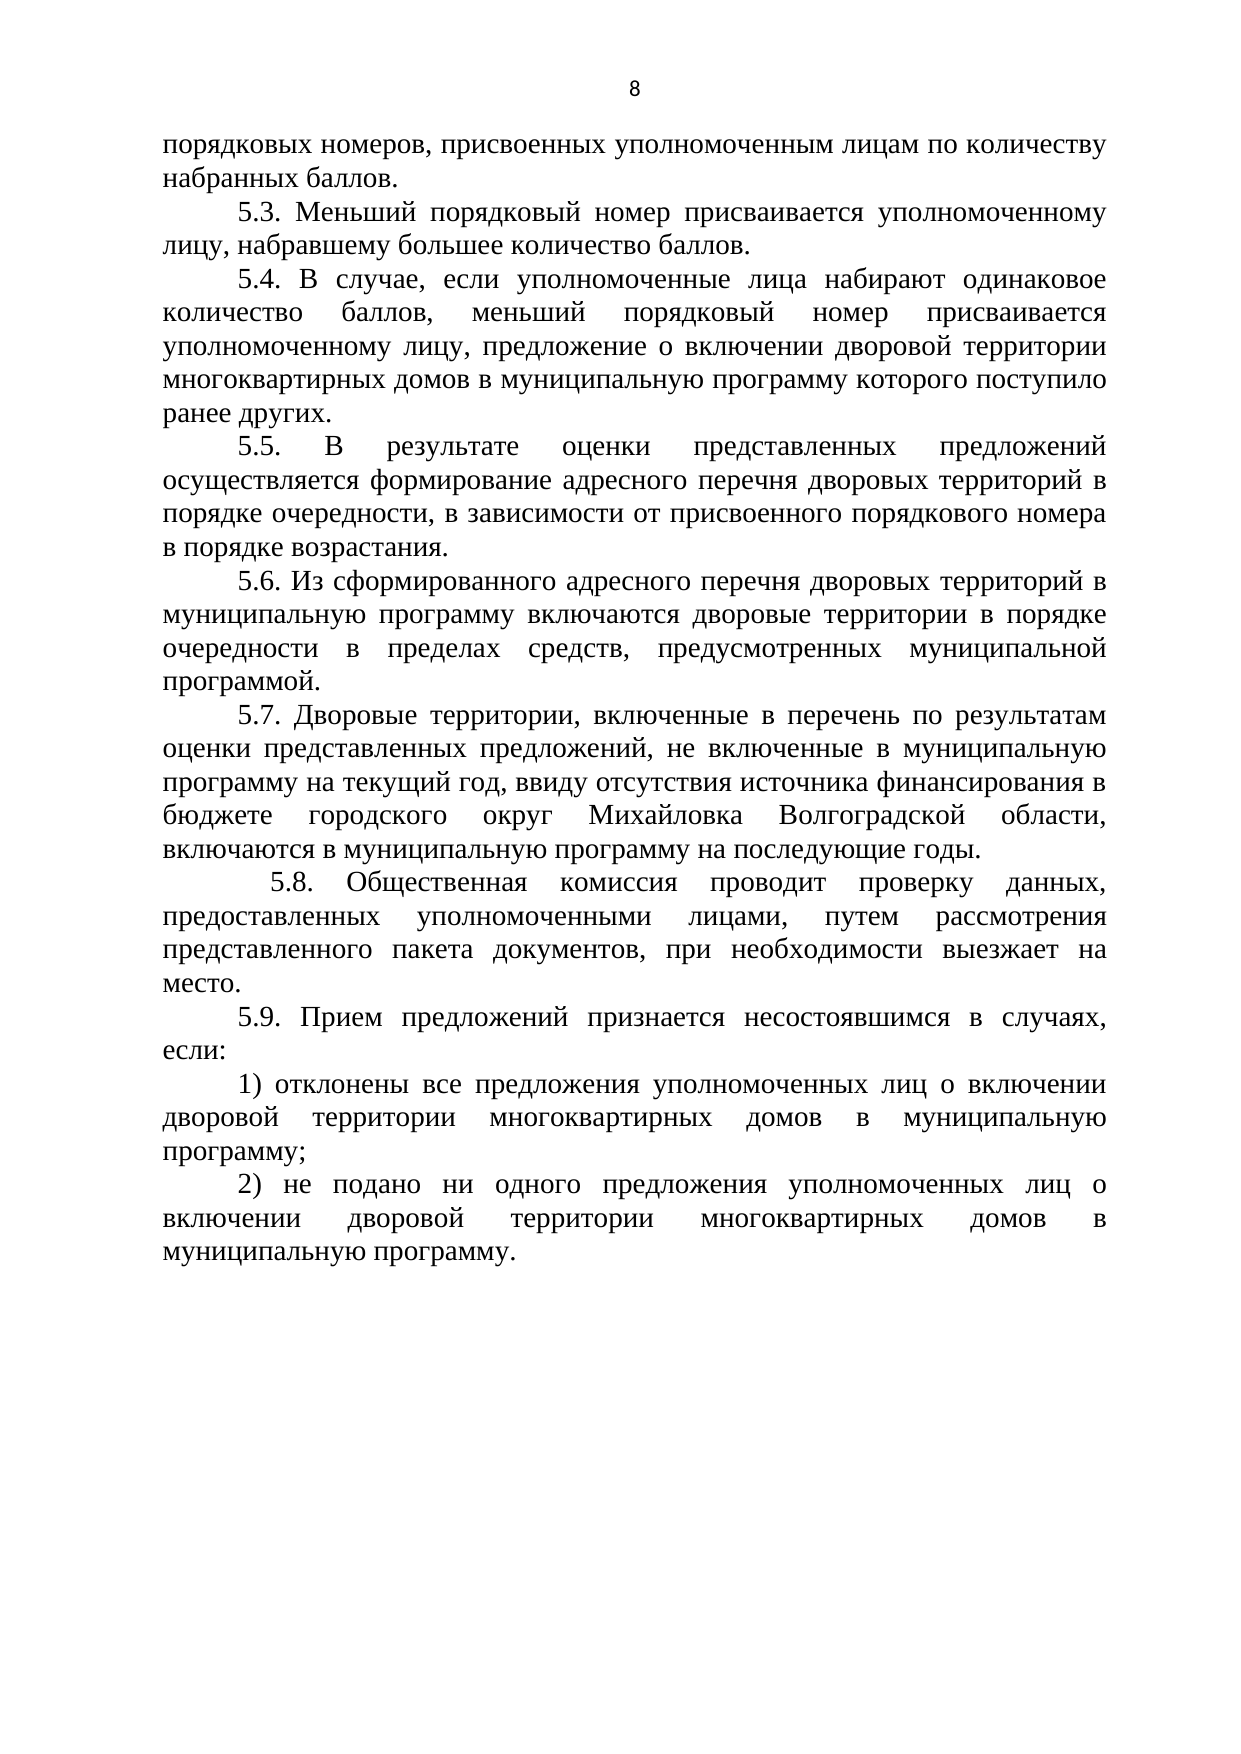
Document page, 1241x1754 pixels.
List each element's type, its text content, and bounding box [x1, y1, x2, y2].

text 5.9. Прием предложений признается несостоявшимся в случаях, если: [162, 999, 1107, 1066]
text 1) отклонены все предложения уполномоченных лиц о включении дворовой территории многоквартирных домов в муниципальную программу; [162, 1066, 1107, 1166]
text 5.8. Общественная комиссия проводит проверку данных, предоставленных уполномоченными лицами, путем рассмотрения представленного пакета документов, при необходимости выезжает на место. [162, 864, 1107, 999]
text 5.4. В случае, если уполномоченные лица набирают одинаковое количество баллов, меньший порядковый номер присваивается уполномоченному лицу, предложение о включении дворовой территории многоквартирных домов в муниципальную программу которого поступило ранее других. [162, 261, 1107, 428]
text 5.3. Меньший порядковый номер присваивается уполномоченному лицу, набравшему большее количество баллов. [162, 194, 1107, 261]
text 5.7. Дворовые территории, включенные в перечень по результатам оценки представленных предложений, не включенные в муниципальную программу на текущий год, ввиду отсутствия источника финансирования в бюджете городского округ Михайловка Волгоградской области, включаются в муниципальную программу на последующие годы. [162, 697, 1107, 864]
text 2) не подано ни одного предложения уполномоченных лиц о включении дворовой территории многоквартирных домов в муниципальную программу. [162, 1166, 1107, 1267]
text 5.6. Из сформированного адресного перечня дворовых территорий в муниципальную программу включаются дворовые территории в порядке очередности в пределах средств, предусмотренных муниципальной программой. [162, 563, 1107, 697]
text 5.5. В результате оценки представленных предложений осуществляется формирование адресного перечня дворовых территорий в порядке очередности, в зависимости от присвоенного порядкового номера в порядке возрастания. [162, 428, 1107, 563]
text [162, 127, 1107, 194]
